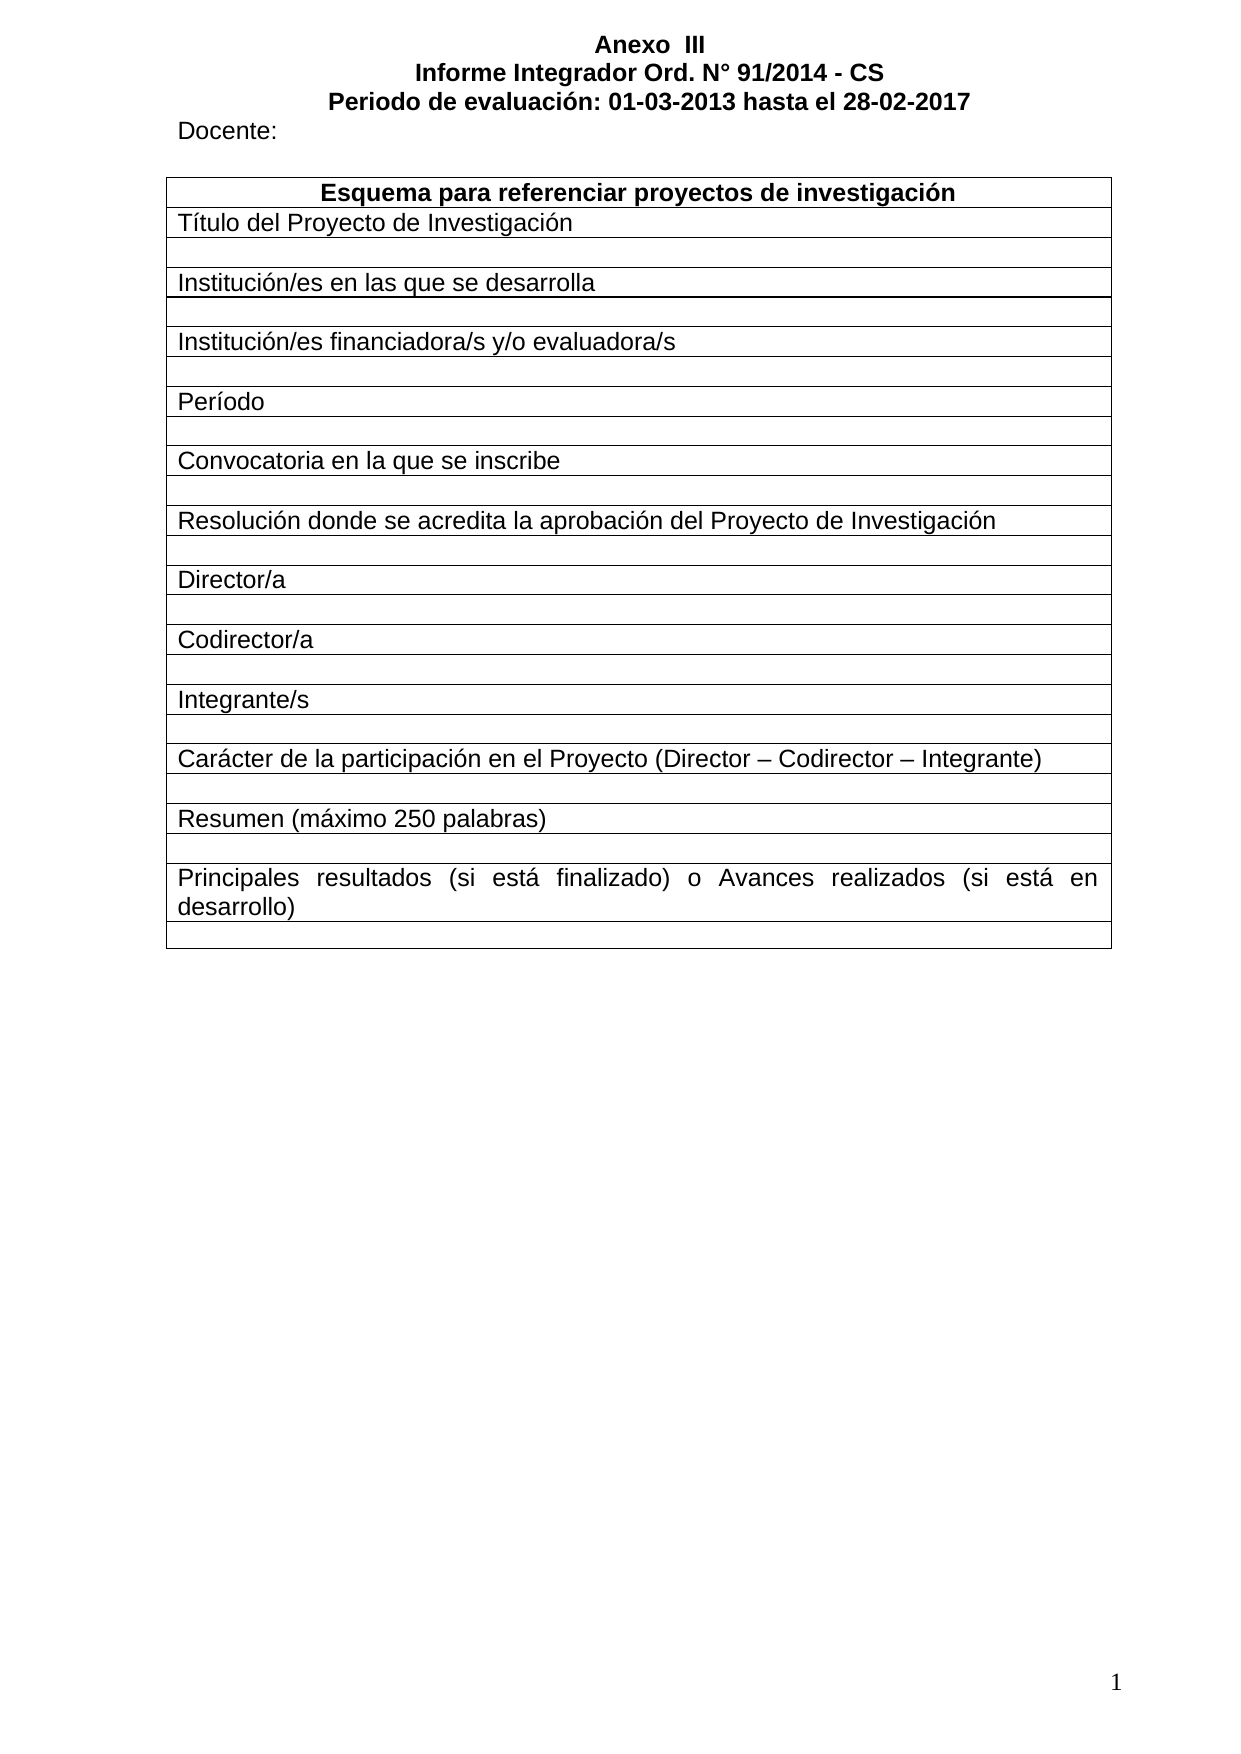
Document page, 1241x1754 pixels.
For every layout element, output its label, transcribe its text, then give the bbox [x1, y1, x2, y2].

table_cell Integrante/s [167, 685, 1111, 713]
table_cell [167, 476, 1111, 505]
table_cell [167, 238, 1111, 267]
table_cell [167, 715, 1111, 743]
table_cell Resolución donde se acredita la aprobación del Proyecto de Investigación [167, 506, 1111, 535]
table_cell Convocatoria en la que se inscribe [167, 446, 1111, 475]
table_cell Director/a [167, 566, 1111, 594]
table_cell Principales resultados (si está finalizado) o Avances realizados (si está en desarrollo) [167, 864, 1111, 921]
table_cell [167, 536, 1111, 564]
table_cell Resumen (máximo 250 palabras) [167, 804, 1111, 833]
table_cell [167, 298, 1111, 326]
table_cell [167, 834, 1111, 862]
table_cell Título del Proyecto de Investigación [167, 208, 1111, 237]
table_cell Codirector/a [167, 625, 1111, 654]
table_cell [167, 922, 1111, 948]
table_cell Período [167, 387, 1111, 416]
table_cell [167, 655, 1111, 684]
table_cell [167, 595, 1111, 624]
table_cell [167, 417, 1111, 445]
table_header Esquema para referenciar proyectos de investigación [167, 178, 1111, 207]
table_cell [167, 774, 1111, 803]
table_cell Carácter de la participación en el Proyecto (Director – Codirector – Integrante) [167, 744, 1111, 773]
table_cell [167, 357, 1111, 386]
table_cell Institución/es en las que se desarrolla [167, 268, 1111, 296]
table_cell Institución/es financiadora/s y/o evaluadora/s [167, 327, 1111, 356]
